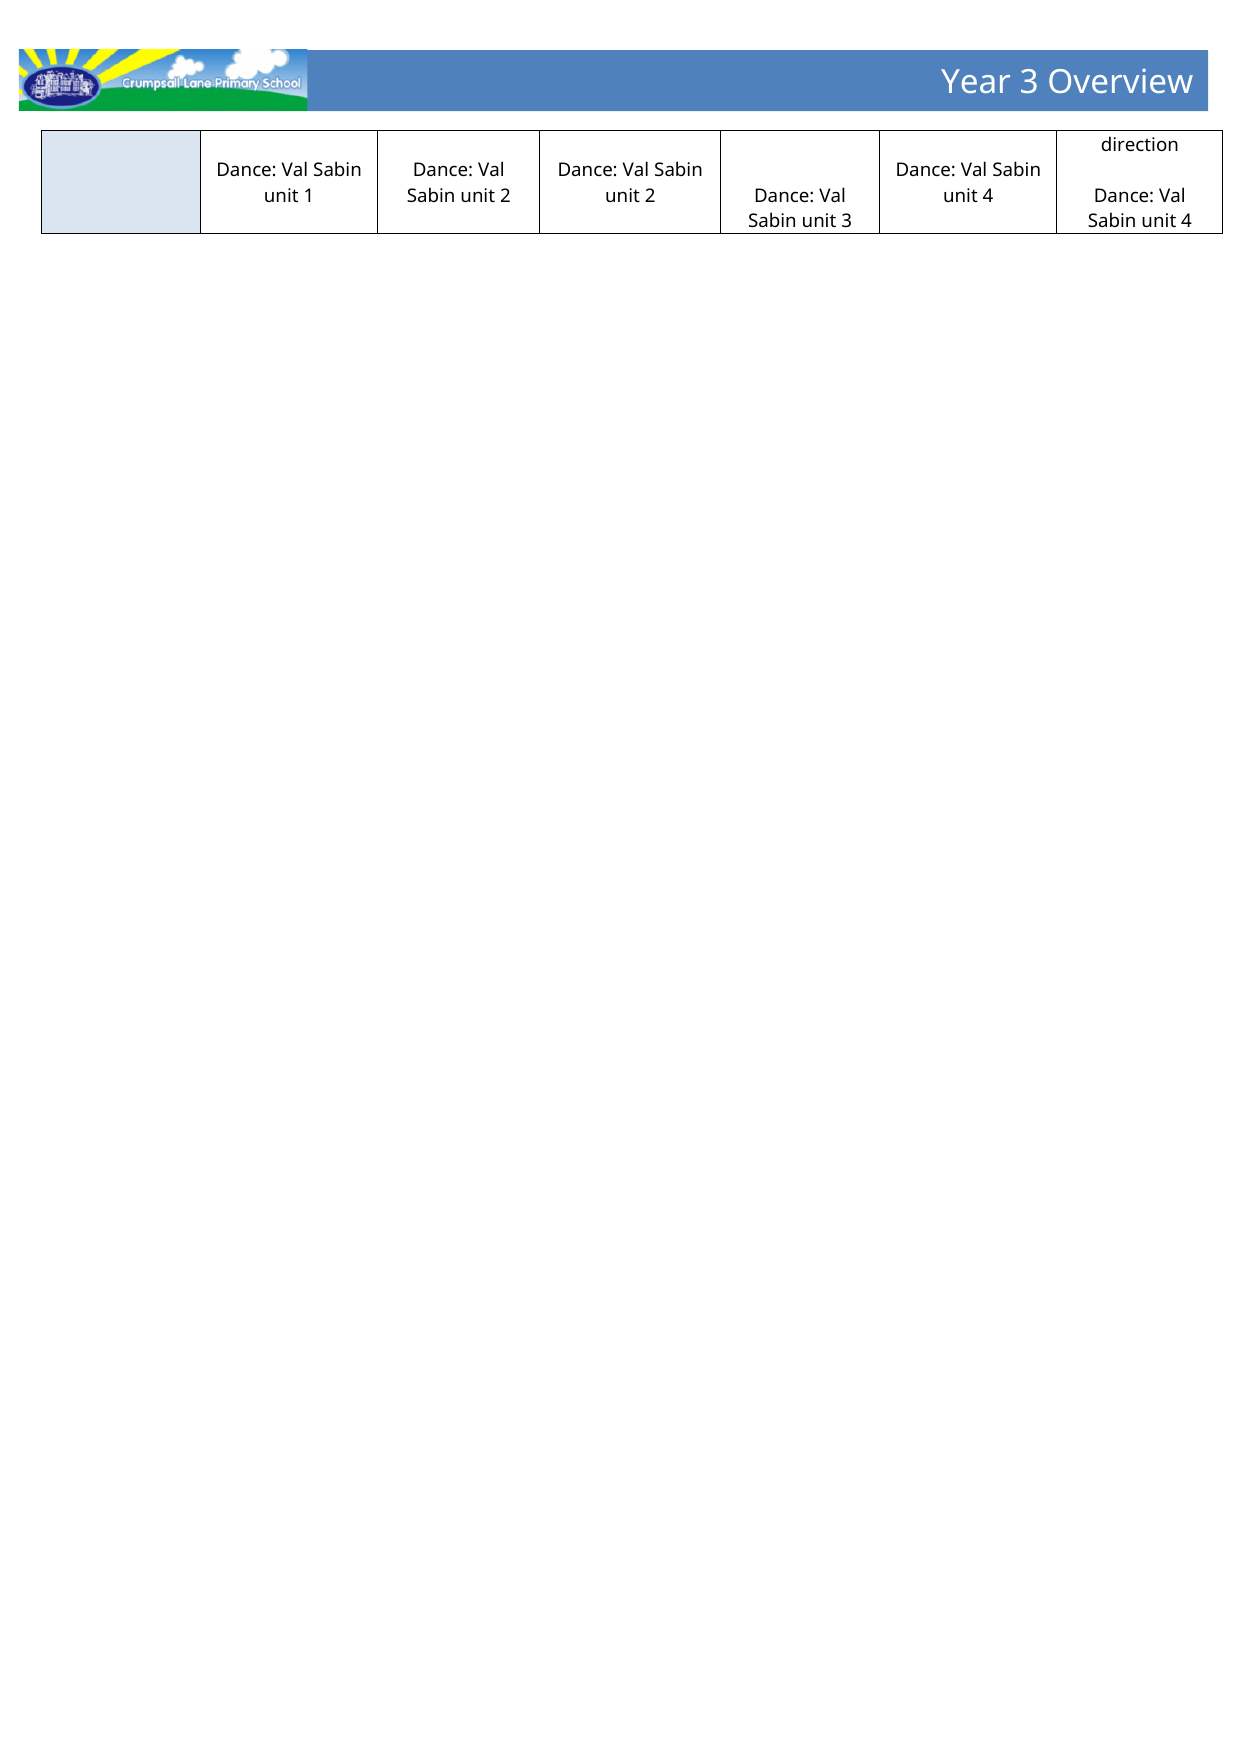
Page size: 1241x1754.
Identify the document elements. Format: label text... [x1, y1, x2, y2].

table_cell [1057, 131, 1222, 233]
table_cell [378, 131, 539, 233]
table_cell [201, 131, 377, 233]
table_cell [880, 131, 1056, 233]
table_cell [721, 131, 879, 233]
picture [18, 49, 308, 111]
table_cell PE [42, 131, 200, 233]
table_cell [540, 131, 720, 233]
